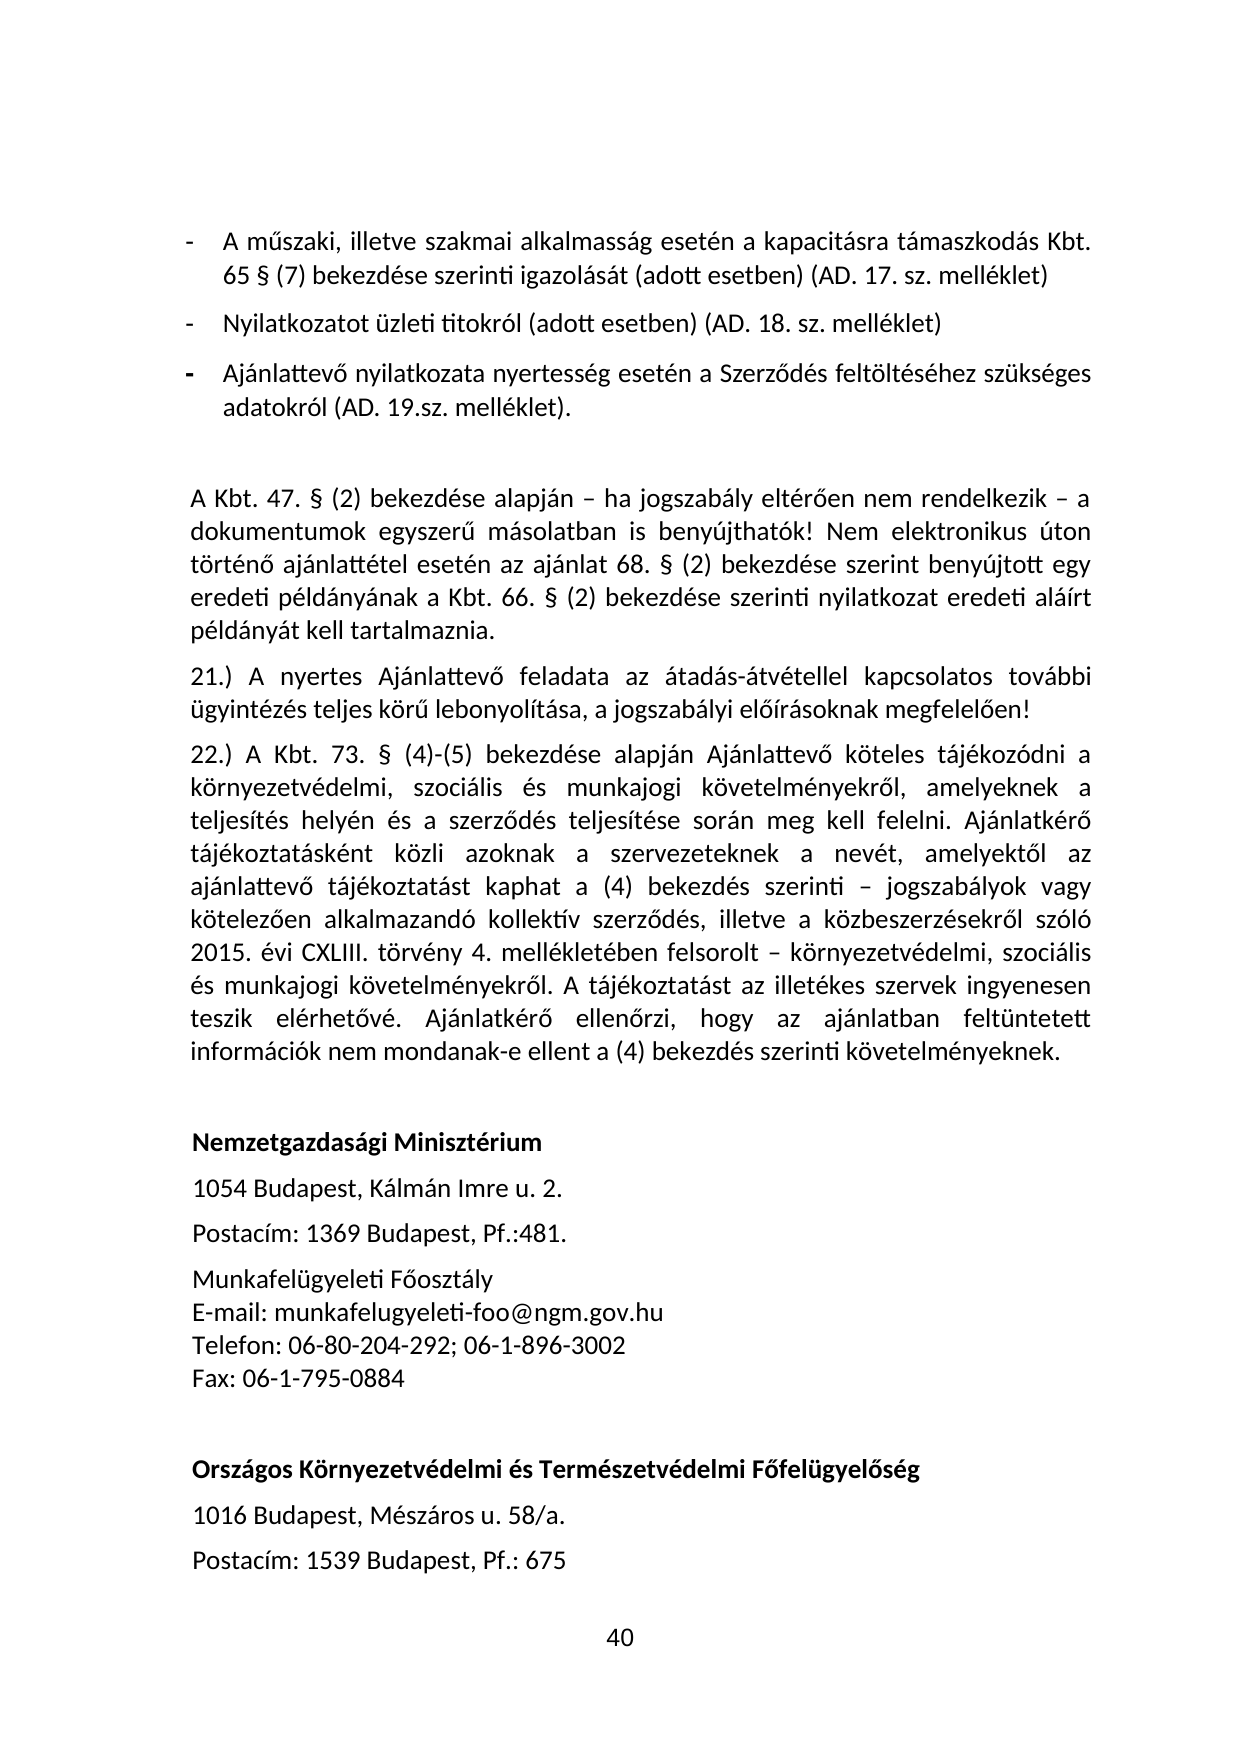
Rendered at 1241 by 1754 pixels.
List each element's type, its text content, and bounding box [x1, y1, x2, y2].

list Ajánlattevő nyilatkozata nyertesség esetén a Szerződés feltöltéséhez szükséges adatokról (AD. 19.sz. melléklet). [185, 353, 1093, 423]
list Nyilatkozatot üzleti titokról (adott esetben) (AD. 18. sz. melléklet) [185, 304, 1093, 341]
list A műszaki, illetve szakmai alkalmasság esetén a kapacitásra támaszkodás Kbt. 65 § (7) bekezdése szerinti igazolását (adott esetben) (AD. 17. sz. melléklet) [185, 222, 1093, 291]
text Postacím: 1539 Budapest, Pf.: 675 [192, 1543, 1093, 1576]
text Munkafelügyeleti Főosztály E-mail: munkafelugyeleti-foo@ngm.gov.hu Telefon: 06-80-204-292; 06-1-896-3002 Fax: 06-1-795-0884 [192, 1262, 1093, 1394]
text 1016 Budapest, Mészáros u. 58/a. [192, 1498, 1093, 1531]
text 22.) A Kbt. 73. § (4)-(5) bekezdése alapján Ajánlattevő köteles tájékozódni a környezetvédelmi, szociális és munkajogi követelményekről, amelyeknek a teljesítés helyén és a szerződés teljesítése során meg kell felelni. Ajánlatkérő tájékoztatásként közli azoknak a szervezeteknek a nevét, amelyektől az ajánlattevő tájékoztatást kaphat a (4) bekezdés szerinti – jogszabályok vagy kötelezően alkalmazandó kollektív szerződés, illetve a közbeszerzésekről szóló 2015. évi CXLIII. törvény 4. mellékletében felsorolt – környezetvédelmi, szociális és munkajogi követelményekről. A tájékoztatást az illetékes szervek ingyenesen teszik elérhetővé. Ajánlatkérő ellenőrzi, hogy az ajánlatban feltüntetett információk nem mondanak-e ellent a (4) bekezdés szerinti követelményeknek. [190, 737, 1093, 1068]
text Nemzetgazdasági Minisztérium [192, 1126, 1093, 1159]
text 1054 Budapest, Kálmán Imre u. 2. [192, 1171, 1093, 1204]
text A Kbt. 47. § (2) bekezdése alapján – ha jogszabály eltérően nem rendelkezik – a dokumentumok egyszerű másolatban is benyújthatók! Nem elektronikus úton történő ajánlattétel esetén az ajánlat 68. § (2) bekezdése szerint benyújtott egy eredeti példányának a Kbt. 66. § (2) bekezdése szerinti nyilatkozat eredeti aláírt példányát kell tartalmaznia. [190, 481, 1093, 646]
text 21.) A nyertes Ajánlattevő feladata az átadás-átvétellel kapcsolatos további ügyintézés teljes körű lebonyolítása, a jogszabályi előírásoknak megfelelően! [190, 659, 1093, 725]
text Országos Környezetvédelmi és Természetvédelmi Főfelügyelőség [192, 1452, 1093, 1485]
text Postacím: 1369 Budapest, Pf.:481. [192, 1217, 1093, 1250]
